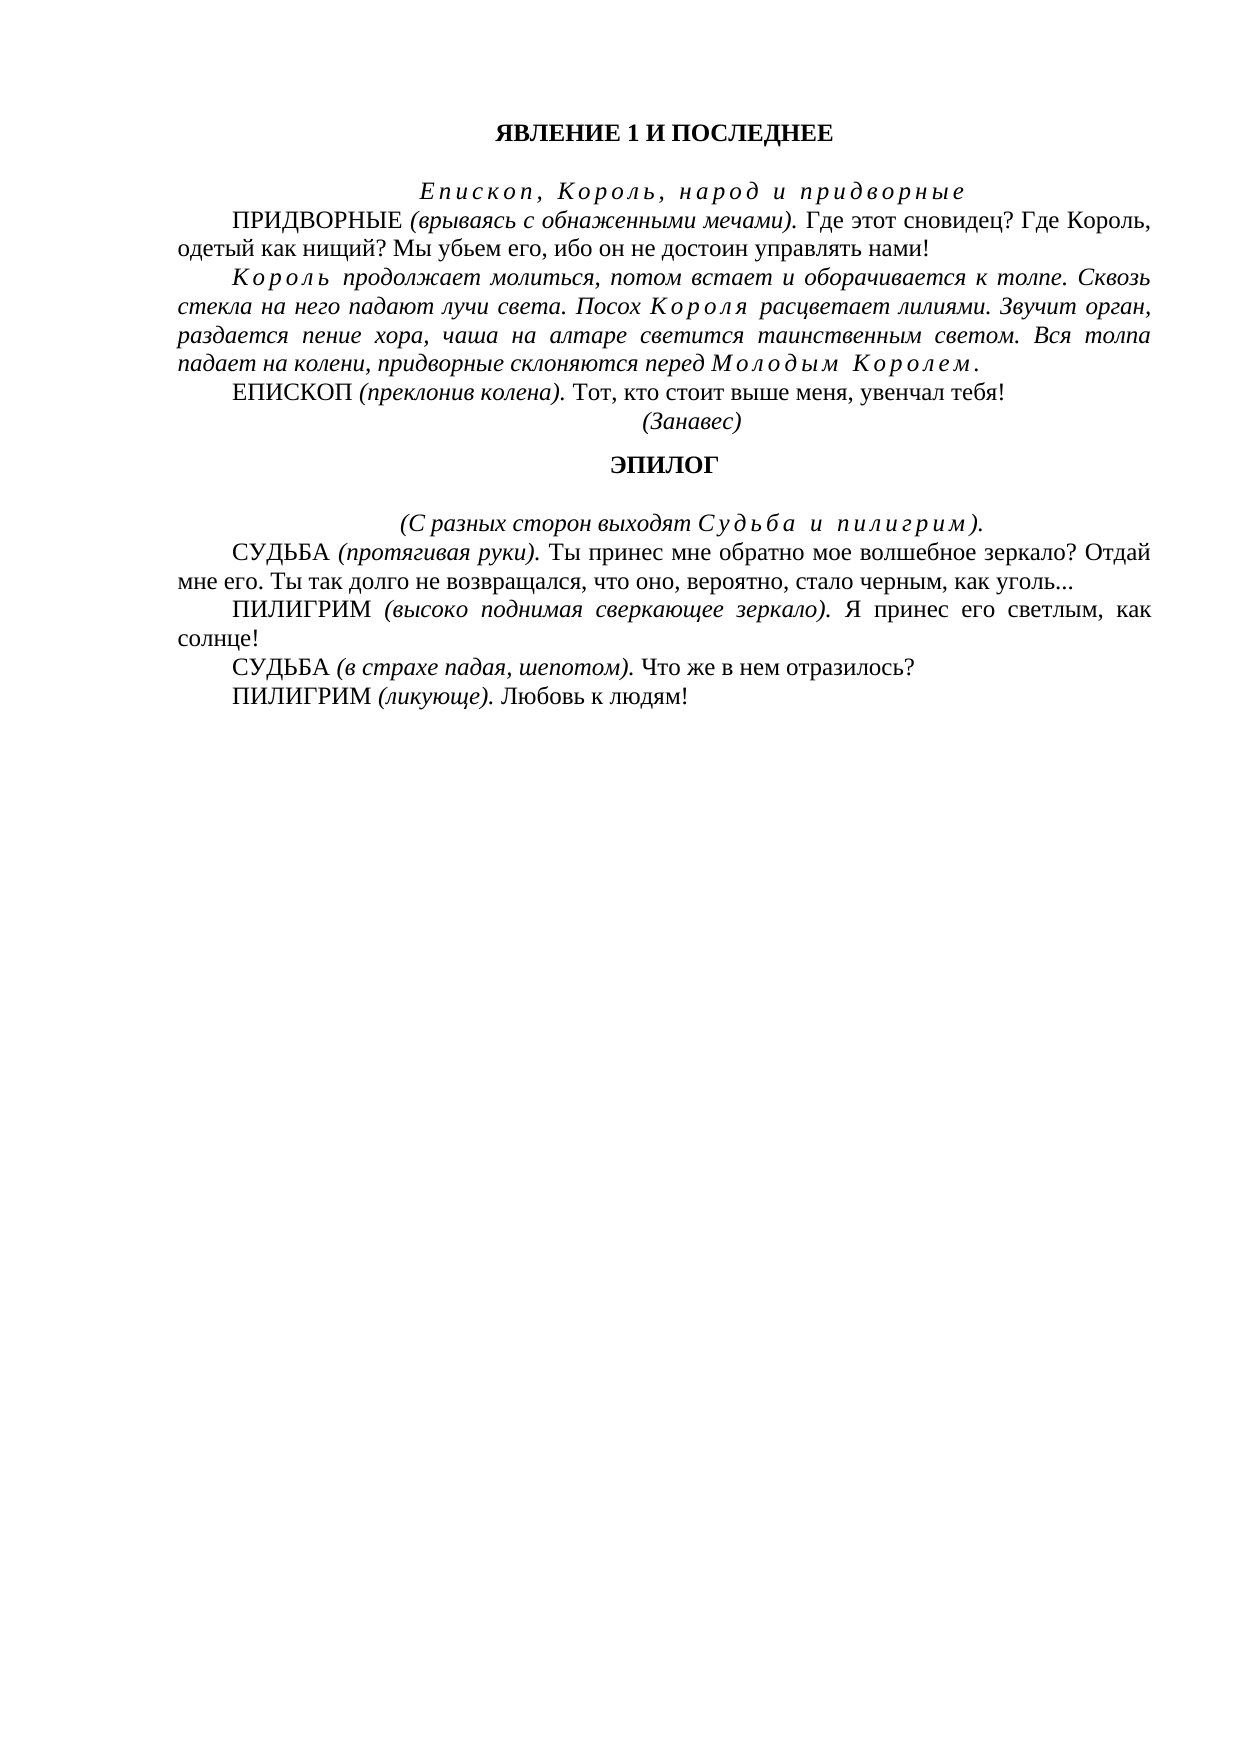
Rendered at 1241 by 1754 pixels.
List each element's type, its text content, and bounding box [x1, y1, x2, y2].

text ПРИДВОРНЫЕ (врываясь с обнаженными мечами). Где этот сновидец? Где Король, одетый как нищий? Мы убьем его, ибо он не достоин управлять нами! [177, 205, 1152, 262]
text (С разных сторон выходят Судьба и пилигрим). [177, 508, 1152, 537]
text (Занавес) [177, 406, 1152, 435]
text Епископ, Король, народ и придворные [177, 176, 1152, 205]
text ПИЛИГРИМ (ликующе). Любовь к людям! [177, 681, 1152, 709]
text Король продолжает молиться, потом встает и оборачивается к толпе. Сквозь стекла на него падают лучи света. Посох Короля расцветает лилиями. Звучит орган, раздается пение хора, чаша на алтаре светится таинственным светом. Вся толпа падает на колени, придворные склоняются перед Молодым Королем. [177, 262, 1152, 377]
text ПИЛИГРИМ (высоко поднимая сверкающее зеркало). Я принес его светлым, как солнце! [177, 594, 1152, 652]
subtitle ЭПИЛОГ [177, 450, 1152, 479]
text СУДЬБА (протягивая руки). Ты принес мне обратно мое волшебное зеркало? Отдай мне его. Ты так долго не возвращался, что оно, вероятно, стало черным, как уголь... [177, 537, 1152, 594]
text СУДЬБА (в страхе падая, шепотом). Что же в нем отразилось? [177, 652, 1152, 681]
subtitle ЯВЛЕНИЕ 1 И ПОСЛЕДНЕЕ [177, 118, 1152, 147]
text ЕПИСКОП (преклонив колена). Тот, кто стоит выше меня, увенчал тебя! [177, 377, 1152, 406]
